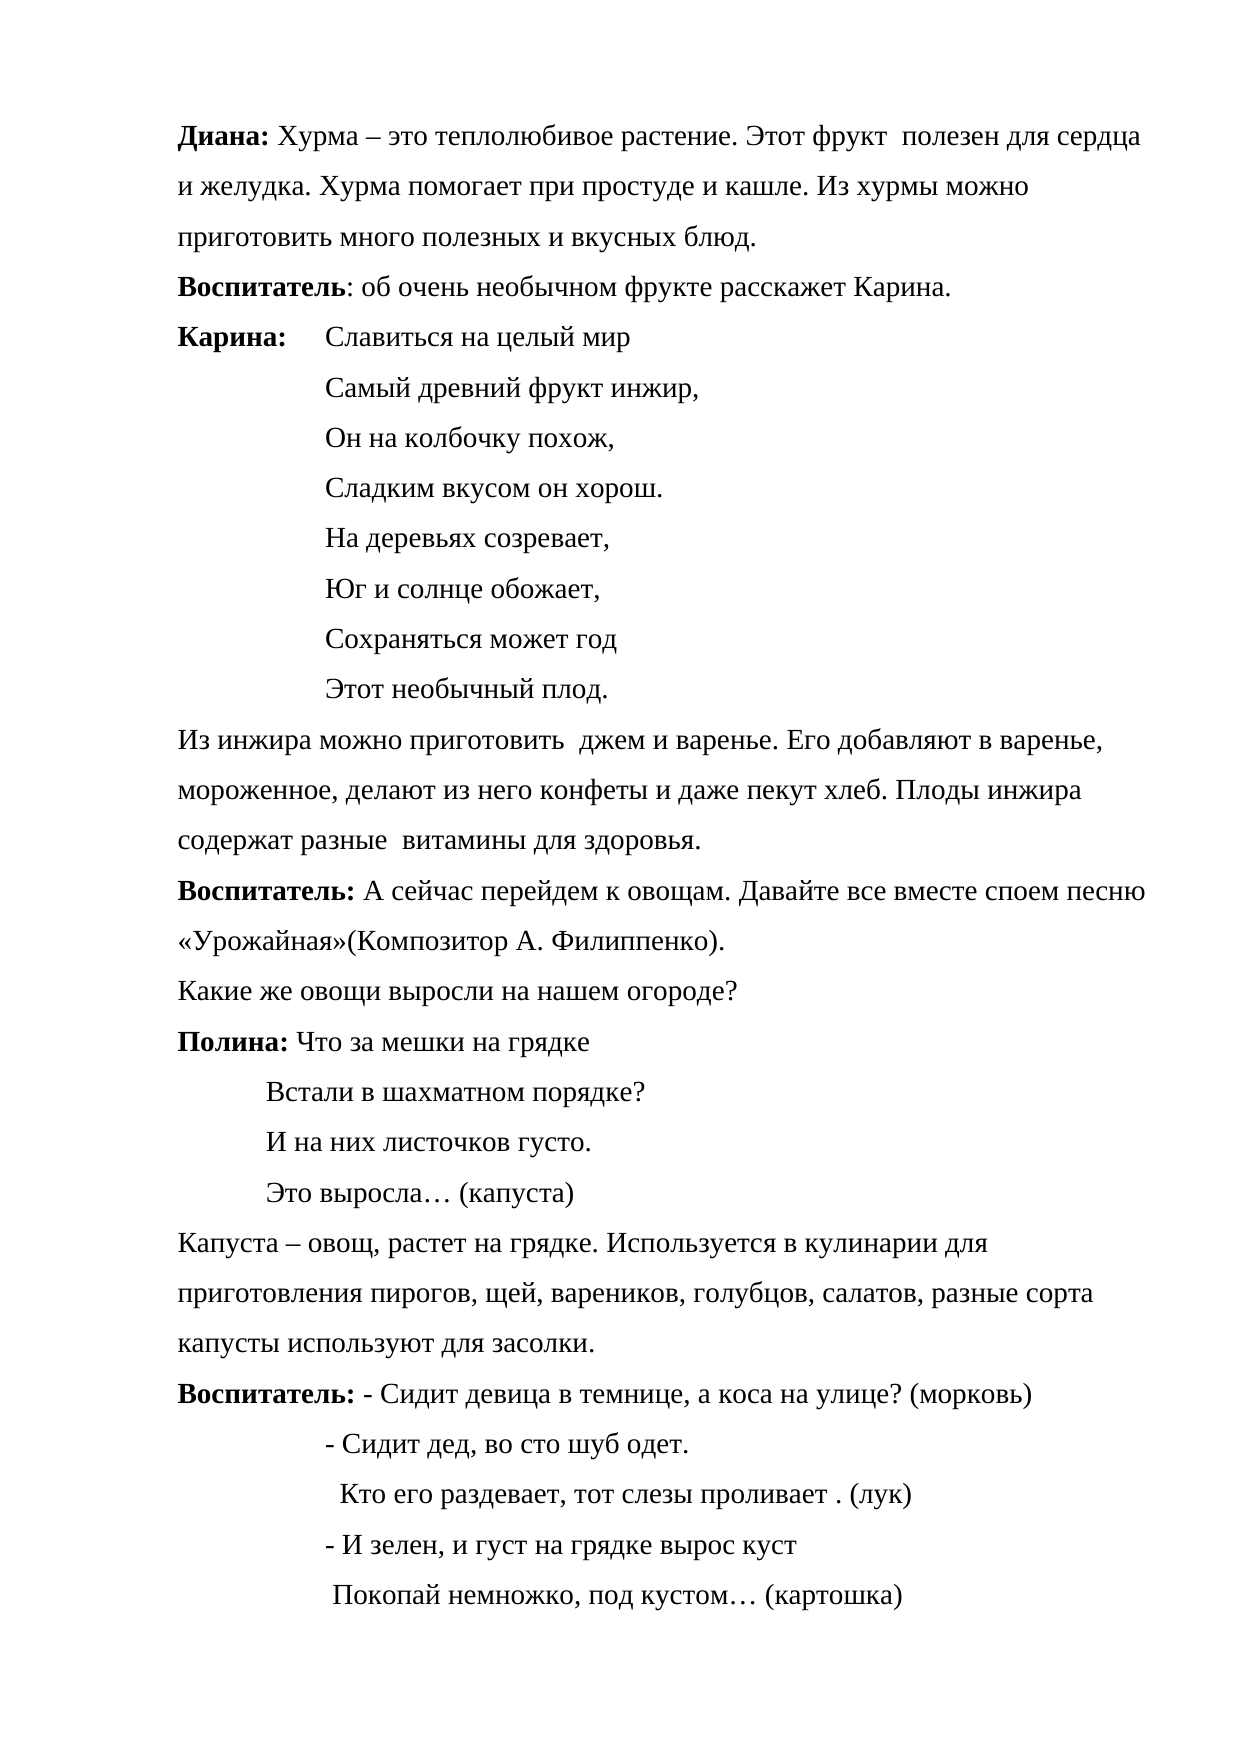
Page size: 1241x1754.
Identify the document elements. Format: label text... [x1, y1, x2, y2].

text Покопай немножко, под кустом… (картошка) [251, 1577, 1152, 1611]
text Карина: Славиться на целый мир [177, 319, 1152, 353]
text Кто его раздевает, тот слезы проливает . (лук) [251, 1477, 1152, 1510]
text Сохраняться может год [177, 621, 1152, 655]
text Какие же овощи выросли на нашем огороде? [177, 973, 1152, 1007]
text Полина: Что за мешки на грядке [177, 1024, 1152, 1057]
text Воспитатель: об очень необычном фрукте расскажет Карина. [177, 269, 1152, 303]
text - Сидит дед, во сто шуб одет. [251, 1426, 1152, 1460]
text Это выросла… (капуста) [177, 1175, 1152, 1208]
text И на них листочков густо. [177, 1124, 1152, 1158]
text Сладким вкусом он хорош. [177, 470, 1152, 504]
text Самый древний фрукт инжир, [177, 370, 1152, 403]
text Этот необычный плод. [177, 672, 1152, 705]
text Из инжира можно приготовить джем и варенье. Его добавляют в варенье, мороженное, делают из него конфеты и даже пекут хлеб. Плоды инжира содержат разные витамины для здоровья. [177, 722, 1152, 856]
text Капуста – овощ, растет на грядке. Используется в кулинарии для приготовления пирогов, щей, вареников, голубцов, салатов, разные сорта капусты используют для засолки. [177, 1225, 1152, 1359]
text Встали в шахматном порядке? [177, 1074, 1152, 1108]
text - И зелен, и густ на грядке вырос куст [251, 1527, 1152, 1560]
text На деревьях созревает, [177, 521, 1152, 554]
text Диана: Хурма – это теплолюбивое растение. Этот фрукт полезен для сердца и желудка. Хурма помогает при простуде и кашле. Из хурмы можно приготовить много полезных и вкусных блюд. [177, 118, 1152, 252]
text Воспитатель: - Сидит девица в темнице, а коса на улице? (морковь) [177, 1376, 1152, 1409]
text Воспитатель: А сейчас перейдем к овощам. Давайте все вместе споем песню «Урожайная»(Композитор А. Филиппенко). [177, 873, 1152, 957]
text Он на колбочку похож, [177, 420, 1152, 453]
text Юг и солнце обожает, [177, 571, 1152, 604]
